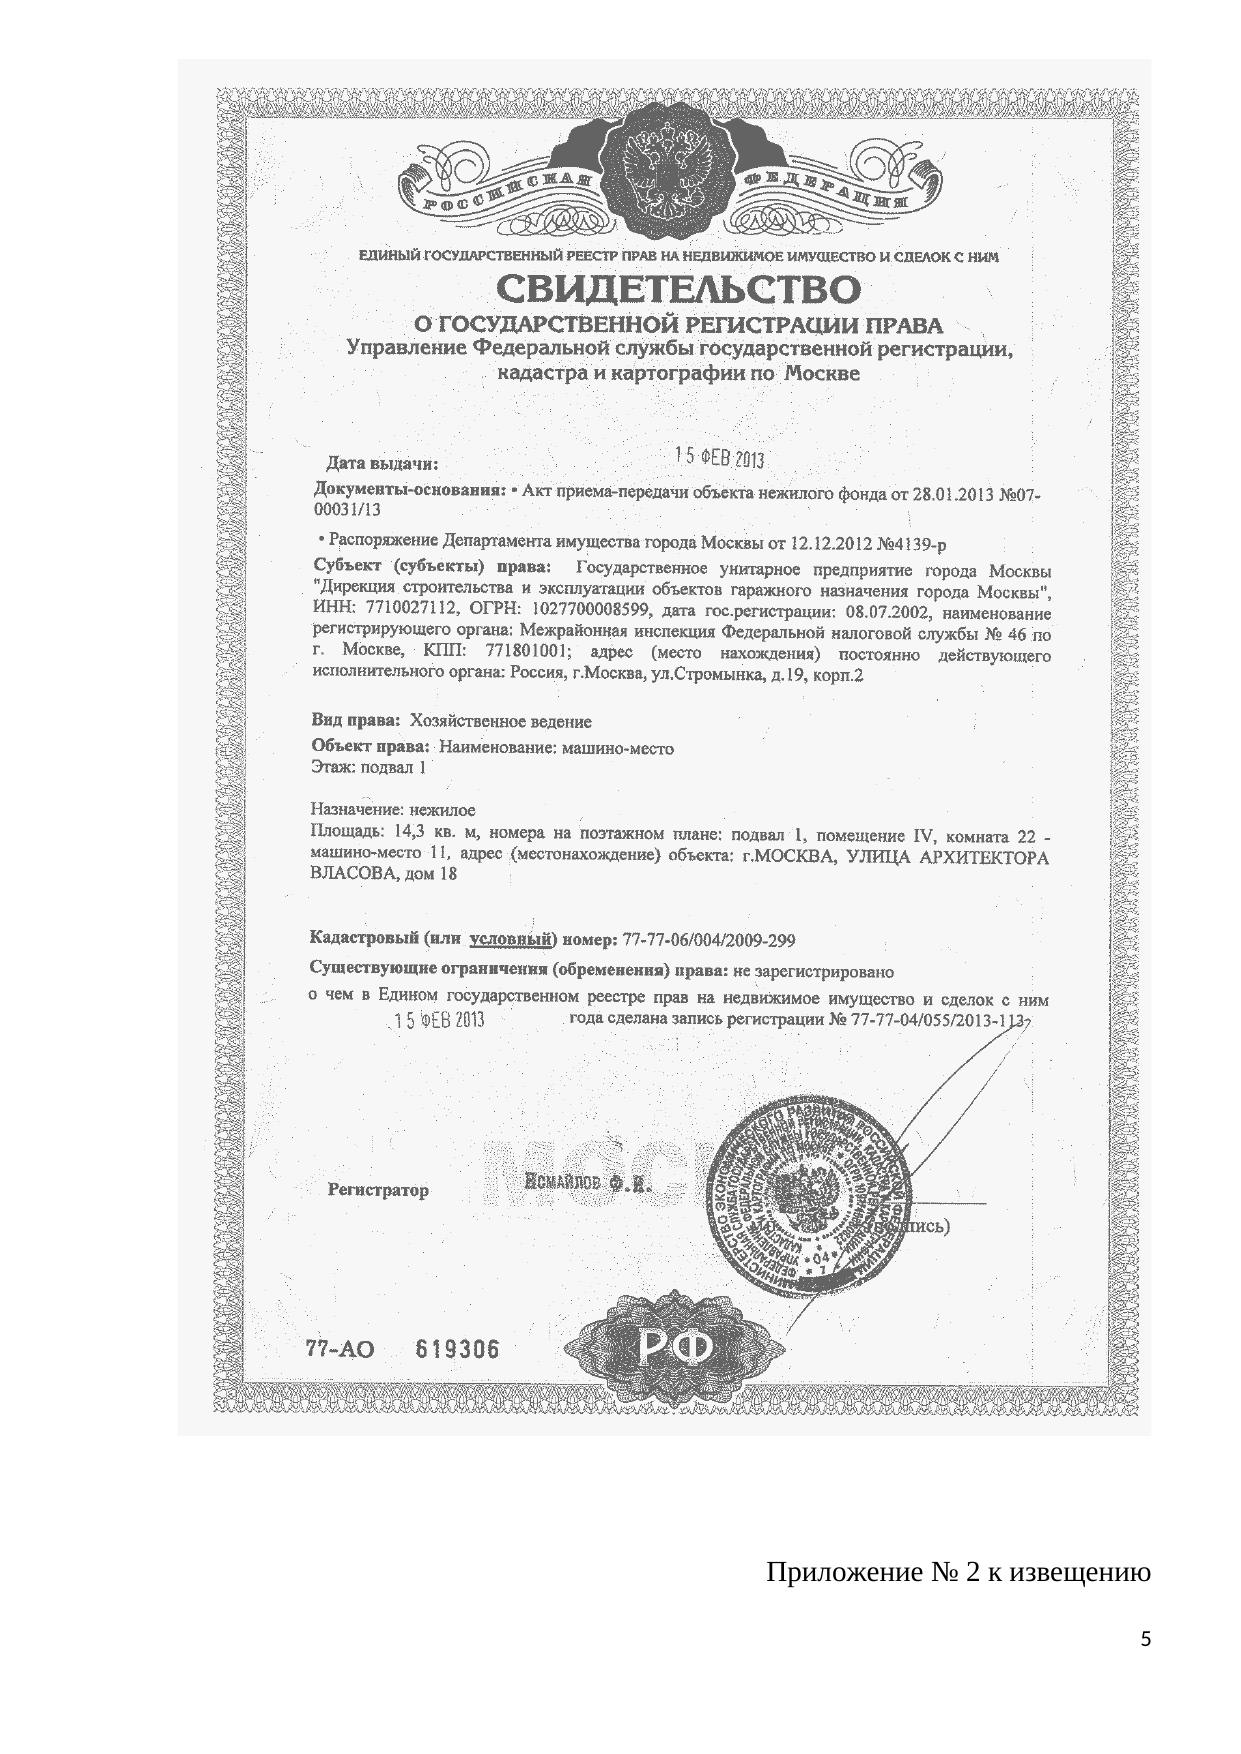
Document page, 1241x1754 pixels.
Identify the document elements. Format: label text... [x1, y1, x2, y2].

picture [177, 59, 1152, 1436]
text Приложение № 2 к извещению [177, 1554, 1152, 1587]
